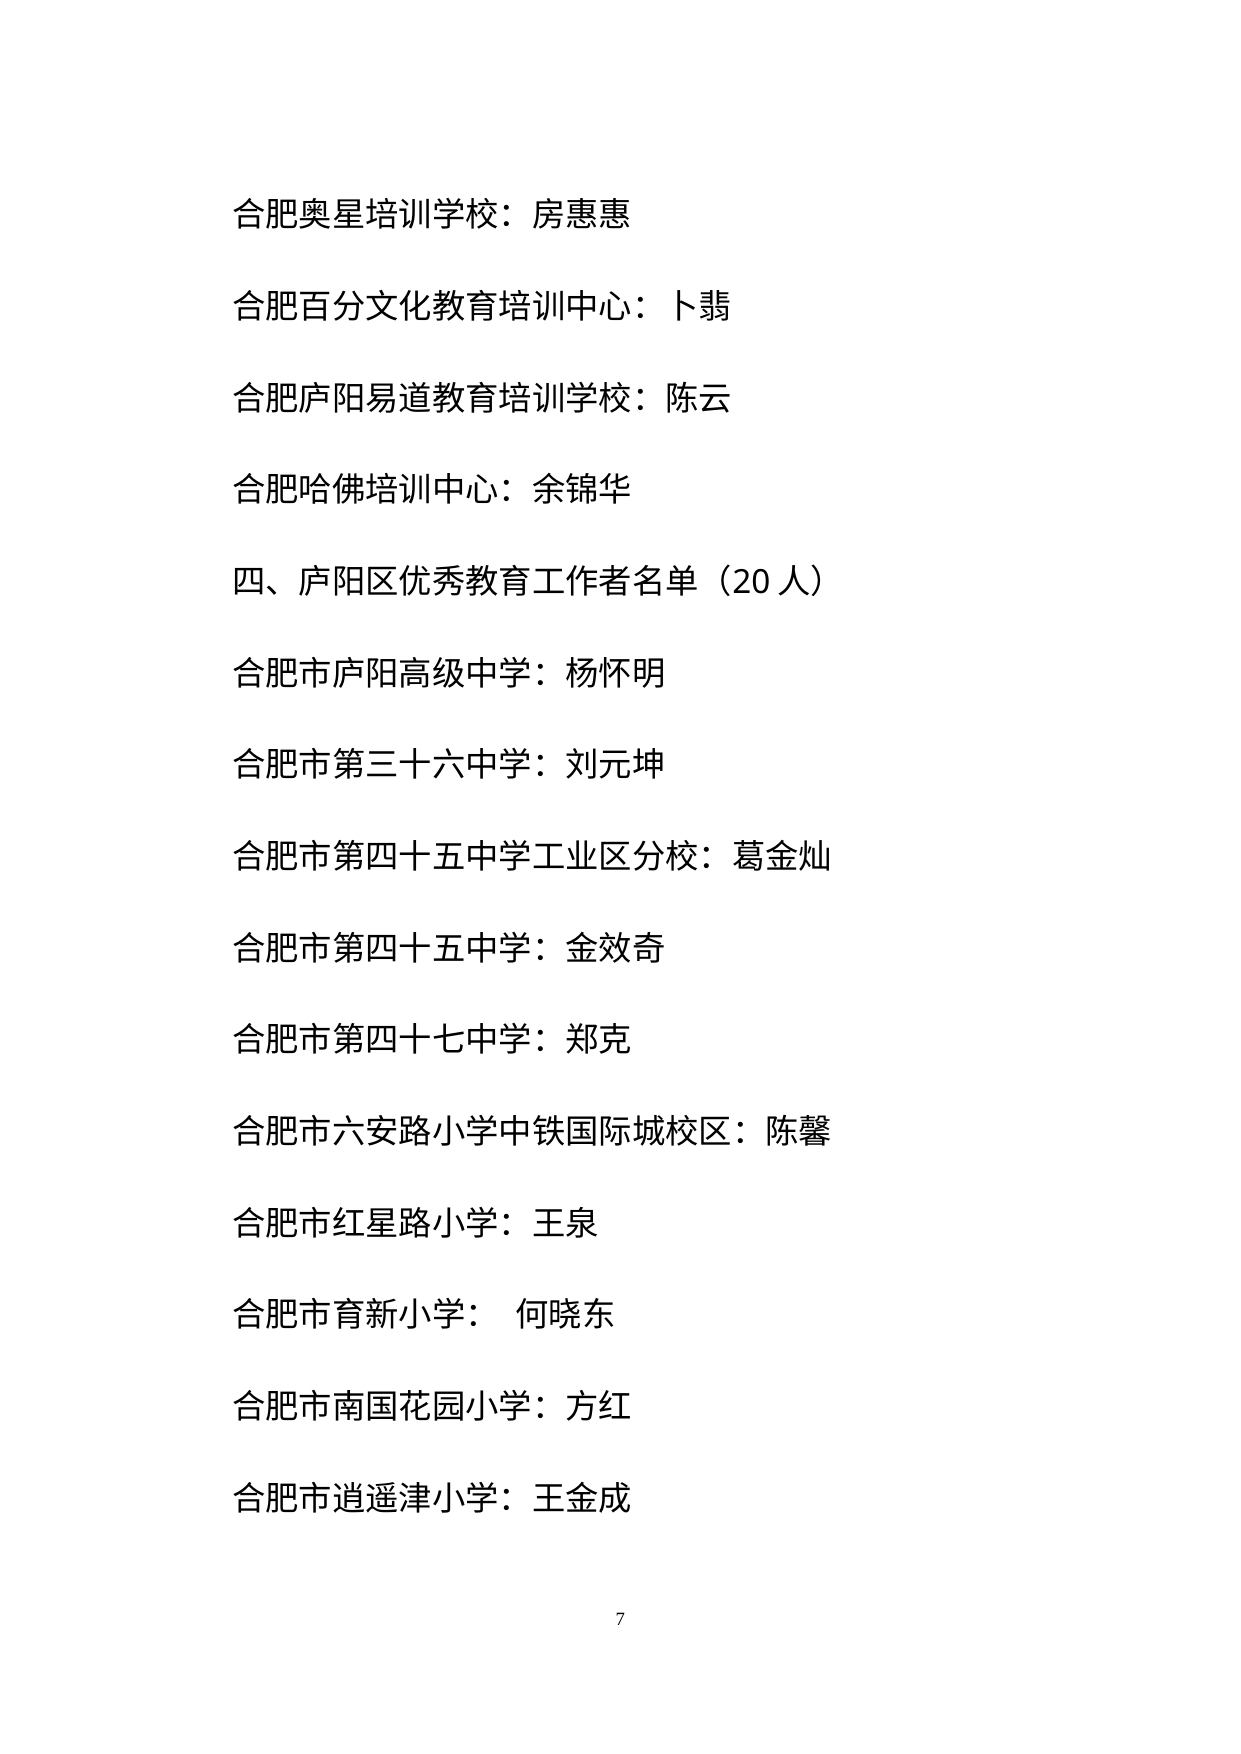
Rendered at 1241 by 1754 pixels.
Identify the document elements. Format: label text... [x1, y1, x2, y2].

text 合肥市第四十五中学工业区分校：葛金灿 [165, 808, 1075, 900]
text 四、庐阳区优秀教育工作者名单（20人） [165, 533, 1075, 625]
text 合肥市逍遥津小学：王金成 [165, 1450, 1075, 1542]
text 合肥市第四十五中学：金效奇 [165, 900, 1075, 992]
text 合肥百分文化教育培训中心：卜翡 [165, 258, 1075, 350]
text 合肥市南国花园小学：方红 [165, 1358, 1075, 1450]
text 合肥市庐阳高级中学：杨怀明 [165, 625, 1075, 717]
text 合肥市红星路小学：王泉 [165, 1175, 1075, 1267]
text 合肥市六安路小学中铁国际城校区：陈馨 [165, 1083, 1075, 1175]
text 合肥市第四十七中学：郑克 [165, 992, 1075, 1083]
text 合肥市育新小学： 何晓东 [165, 1267, 1075, 1358]
text 合肥市第三十六中学：刘元坤 [165, 717, 1075, 808]
text 合肥哈佛培训中心：余锦华 [165, 442, 1075, 533]
text 合肥庐阳易道教育培训学校：陈云 [165, 350, 1075, 442]
text 合肥奥星培训学校：房惠惠 [165, 167, 1075, 258]
